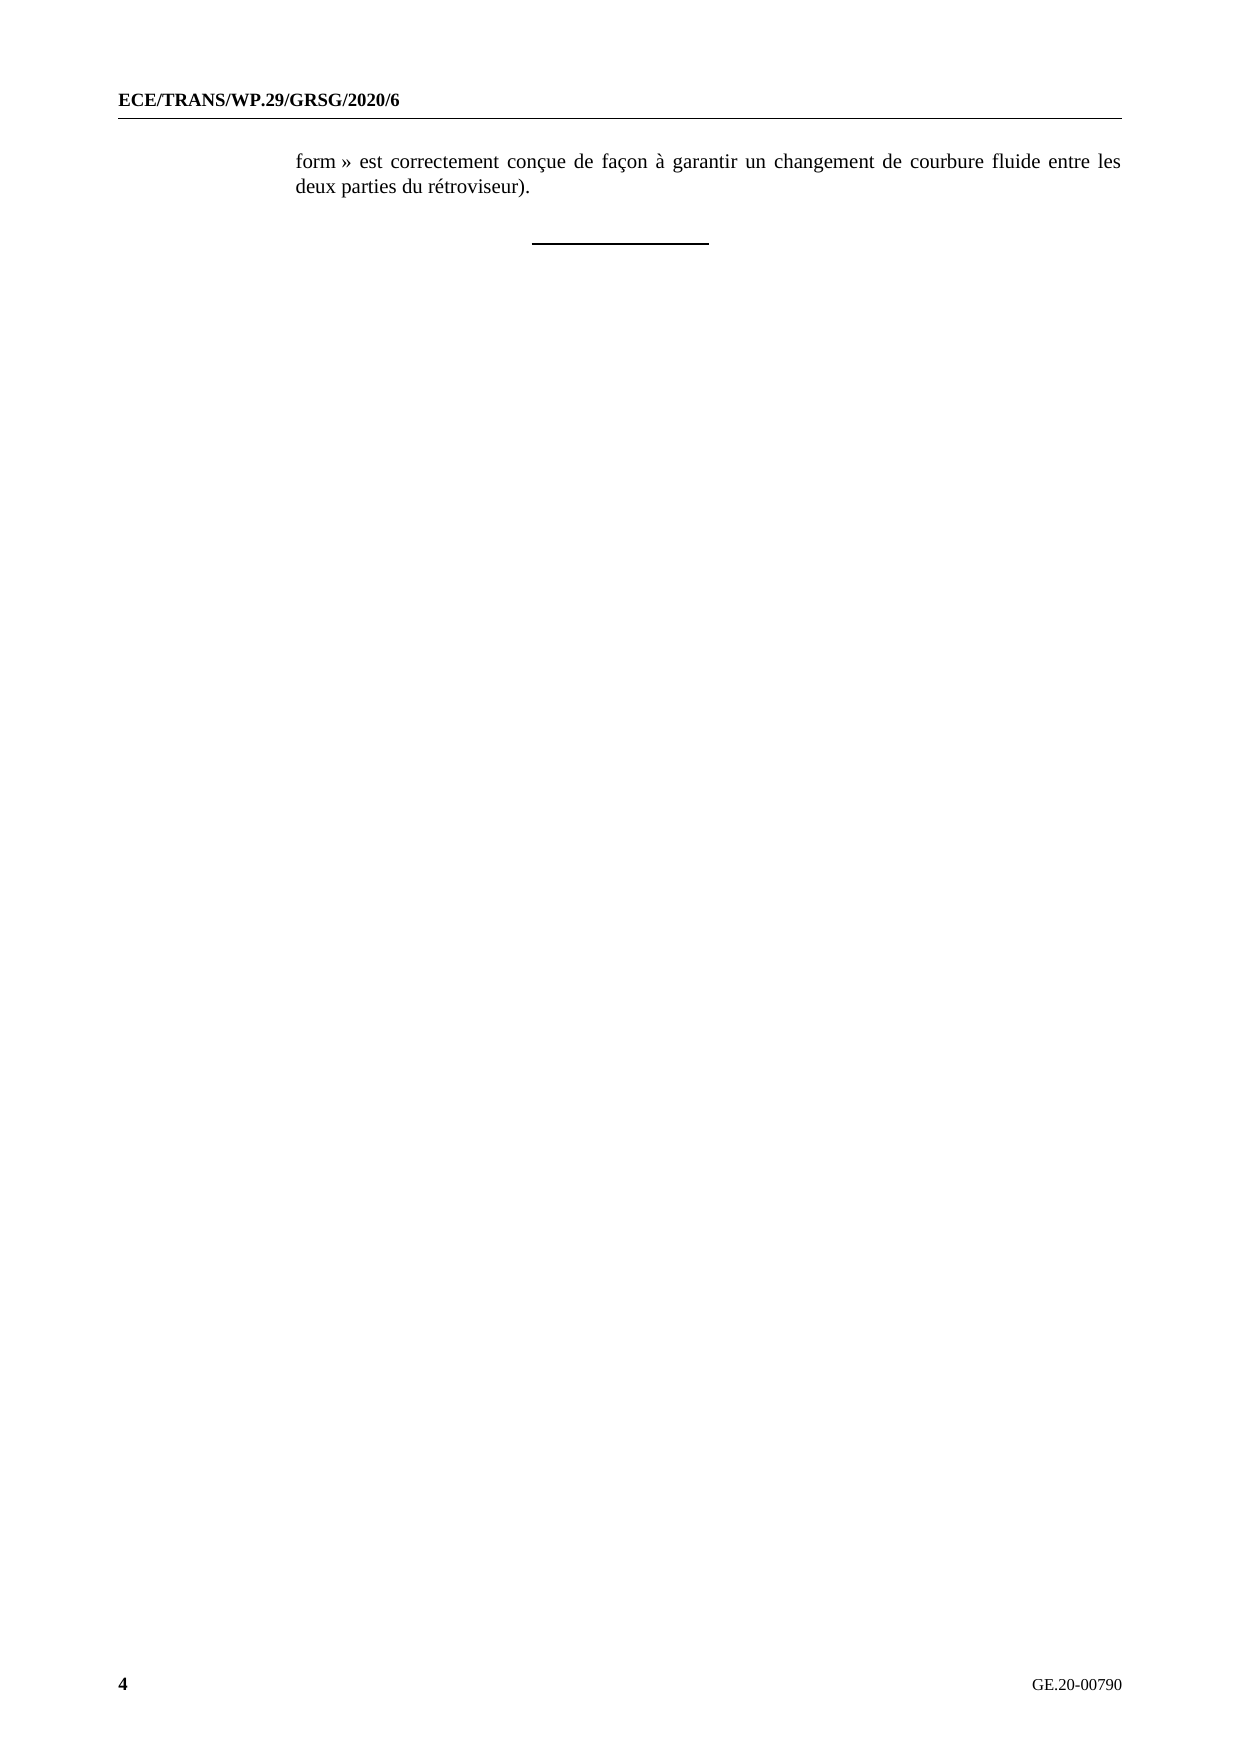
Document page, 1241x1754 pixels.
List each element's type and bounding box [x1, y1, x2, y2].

text [278, 148, 1122, 198]
